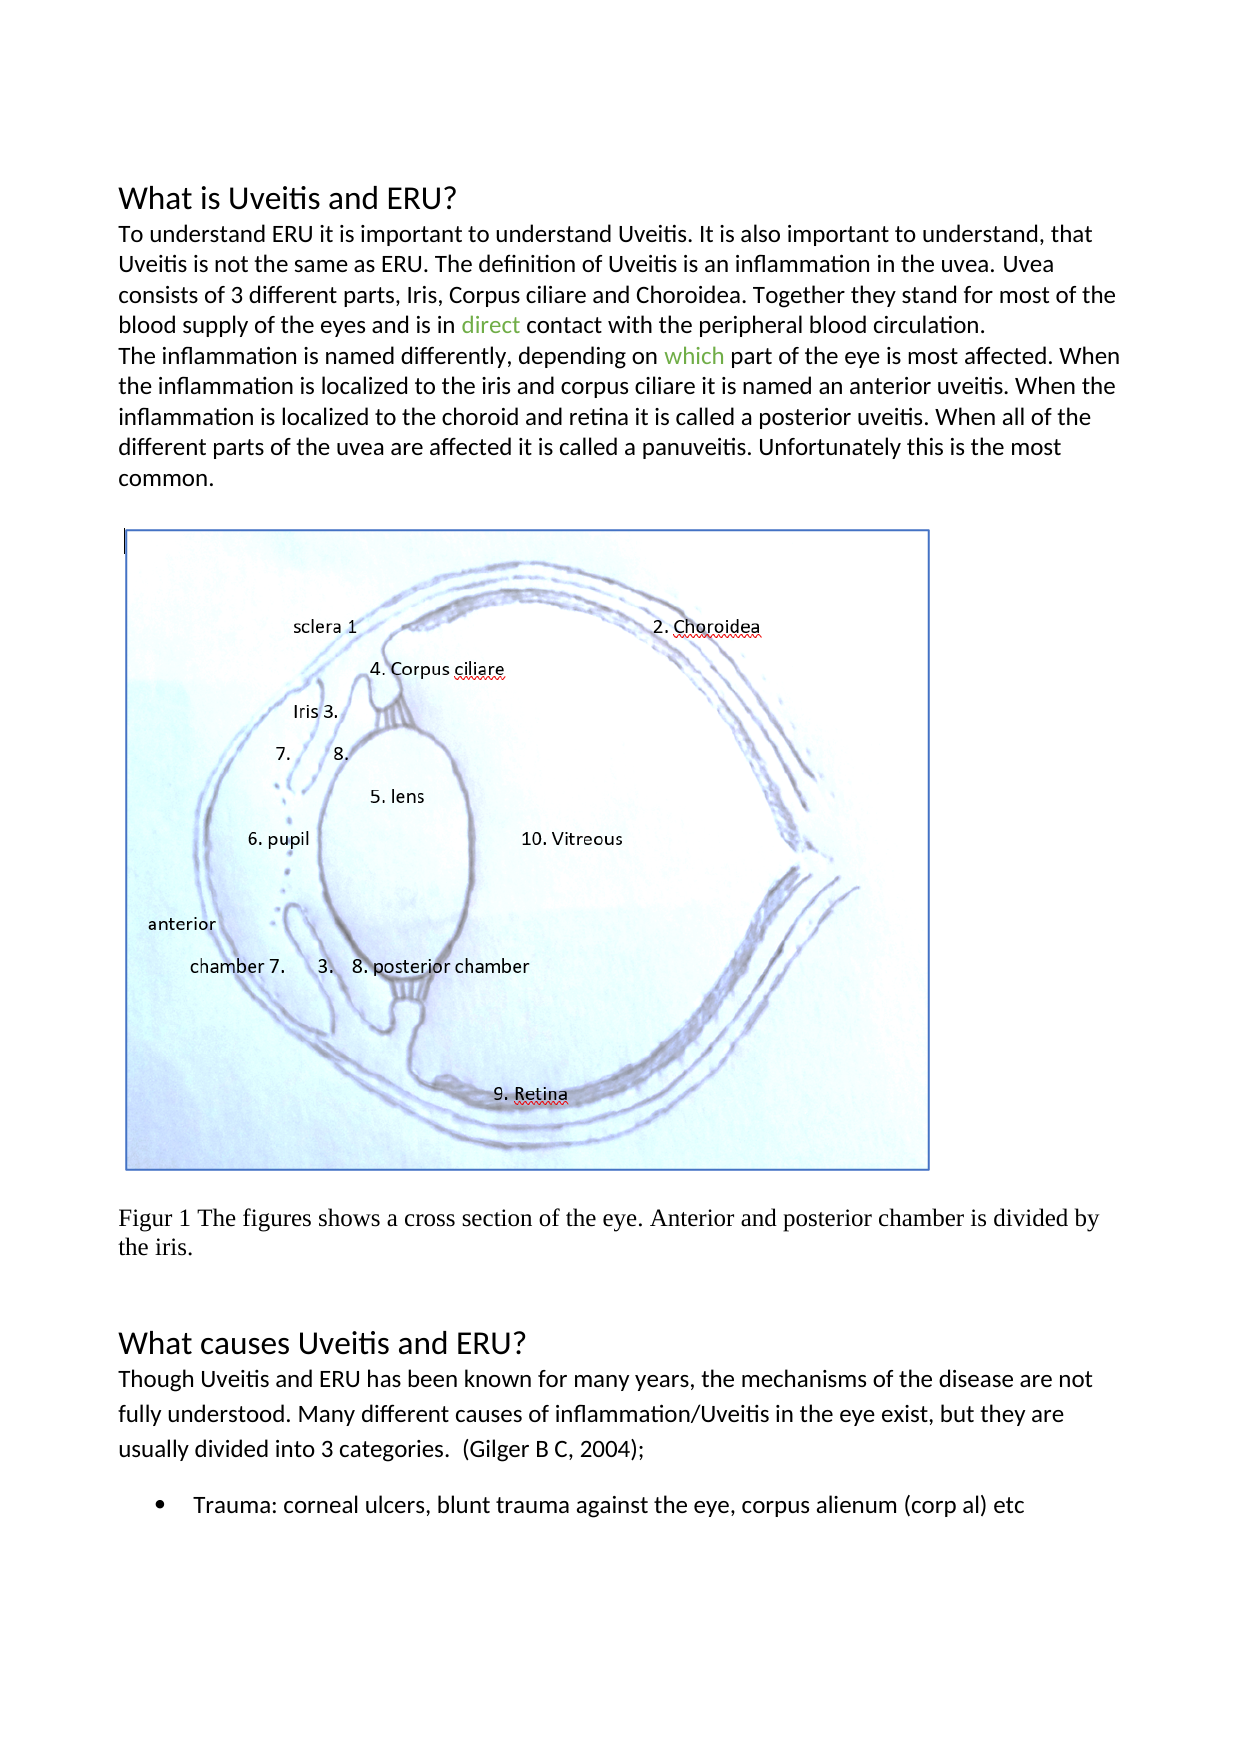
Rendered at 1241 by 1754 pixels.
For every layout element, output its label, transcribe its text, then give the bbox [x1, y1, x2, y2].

list Trauma: corneal ulcers, blunt trauma against the eye, corpus alienum (corp al) etc [156, 1489, 1122, 1519]
subtitle What is Uveitis and ERU? [118, 177, 1122, 218]
text The inflammation is named differently, depending on which part of the eye is most affected. When the inflammation is localized to the iris and corpus ciliare it is named an anterior uveitis. When the inflammation is localized to the choroid and retina it is called a posterior uveitis. When all of the different parts of the uvea are affected it is called a panuveitis. Unfortunately this is the most common. [118, 340, 1122, 493]
subtitle What causes Uveitis and ERU? [118, 1322, 1122, 1363]
text Though Uveitis and ERU has been known for many years, the mechanisms of the disease are not fully understood. Many different causes of inflammation/Uveitis in the eye exist, but they are usually divided into 3 categories. (Gilger B C, 2004); [118, 1363, 1122, 1463]
text Figur 1 The figures shows a cross section of the eye. Anterior and posterior chamber is divided by the iris. [118, 1203, 1122, 1261]
picture [118, 523, 935, 1175]
text To understand ERU it is important to understand Uveitis. It is also important to understand, that Uveitis is not the same as ERU. The definition of Uveitis is an inflammation in the uvea. Uvea consists of 3 different parts, Iris, Corpus ciliare and Choroidea. Together they stand for most of the blood supply of the eyes and is in direct contact with the peripheral blood circulation. [118, 218, 1122, 340]
